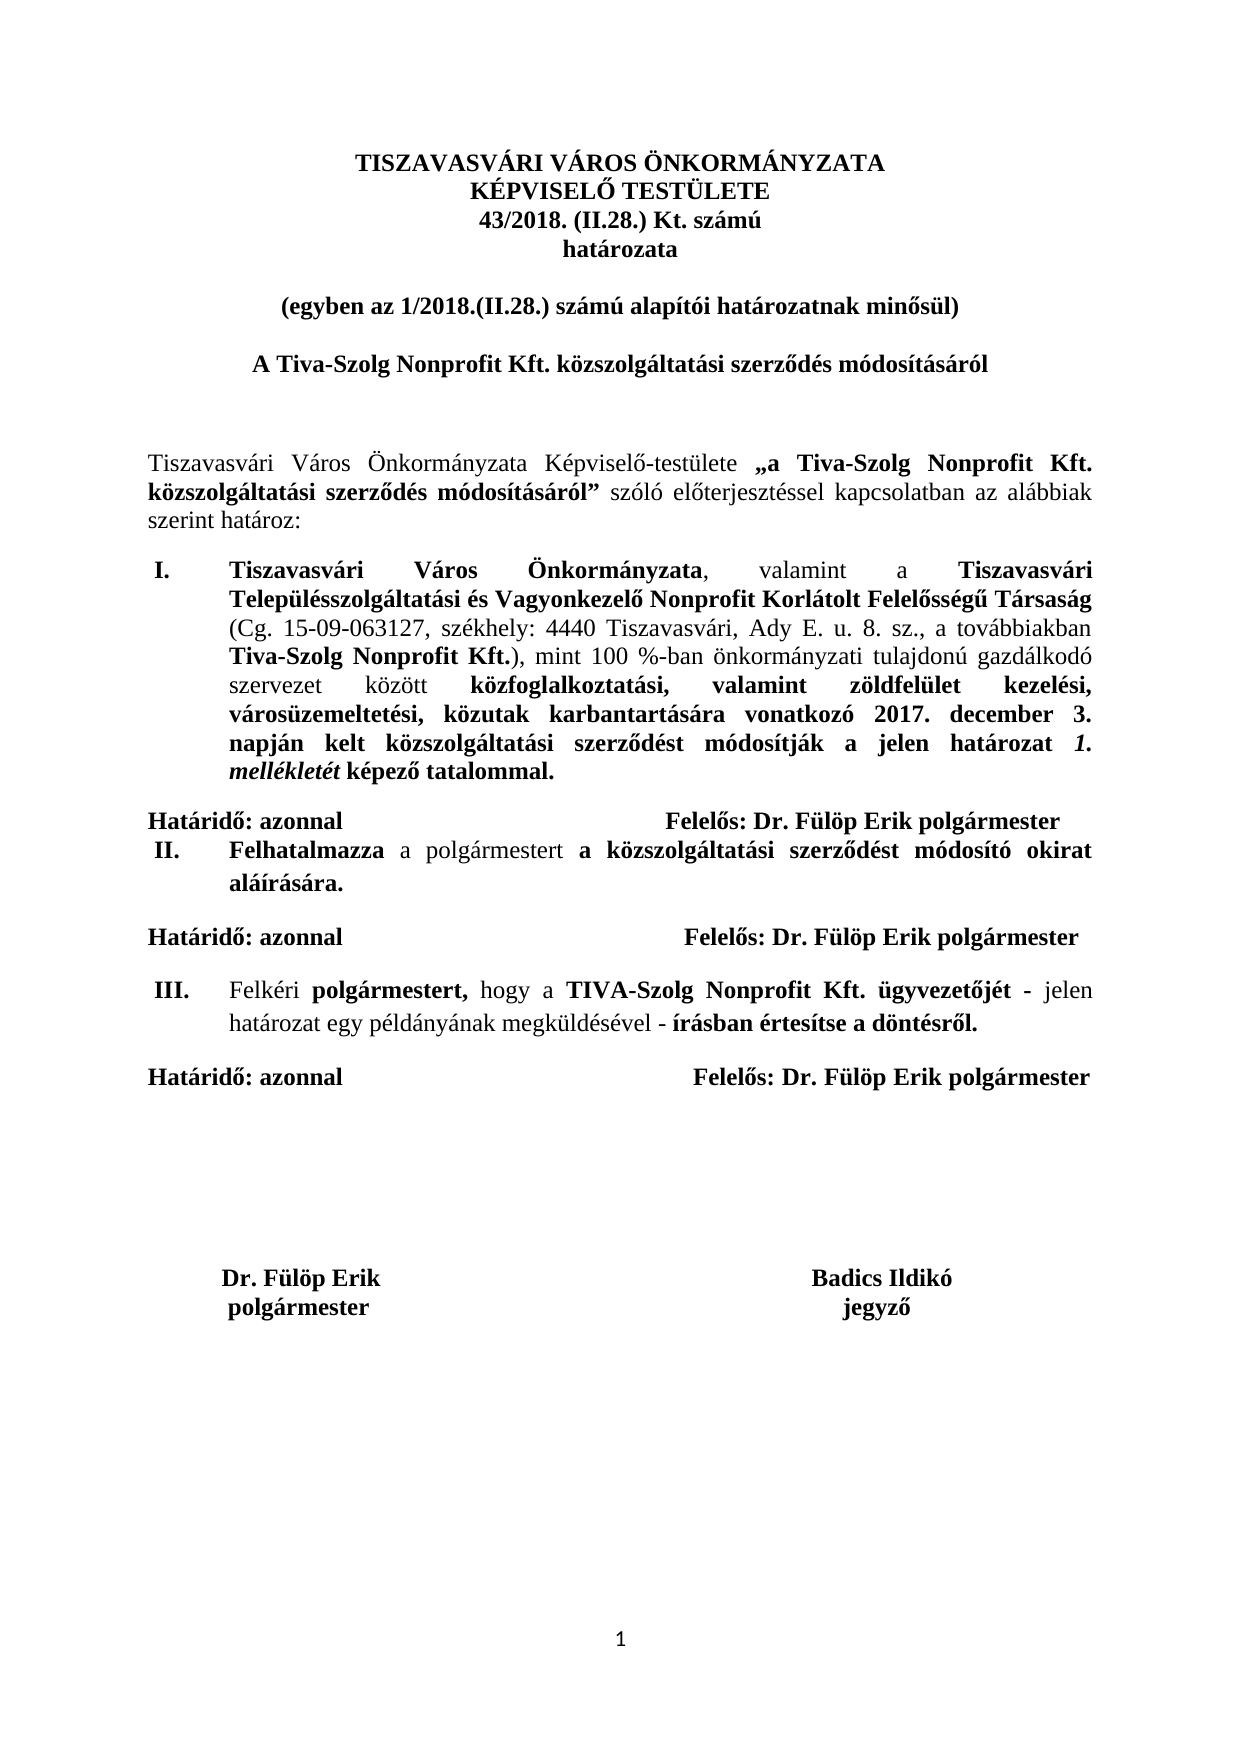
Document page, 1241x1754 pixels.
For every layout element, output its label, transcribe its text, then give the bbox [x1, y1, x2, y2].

text Határidő: azonnal Felelős: Dr. Fülöp Erik polgármester [148, 922, 1093, 950]
text Tiszavasvári Város Önkormányzata Képviselő-testülete „a Tiva-Szolg Nonprofit Kft. közszolgáltatási szerződés módosításáról” szóló előterjesztéssel kapcsolatban az alábbiak szerint határoz: [148, 448, 1093, 534]
text A Tiva-Szolg Nonprofit Kft. közszolgáltatási szerződés módosításáról [148, 349, 1093, 378]
list Felkéri polgármestert, hogy a TIVA-Szolg Nonprofit Kft. ügyvezetőjét - jelen határozat egy példányának megküldésével - írásban értesítse a döntésről. [154, 975, 1093, 1037]
text Határidő: azonnal Felelős: Dr. Fülöp Erik polgármester [148, 806, 1093, 835]
text polgármester jegyző [148, 1292, 1093, 1321]
text 43/2018. (II.28.) Kt. számú [148, 205, 1093, 234]
text KÉPVISELŐ TESTÜLETE [148, 176, 1093, 205]
list Felhatalmazza a polgármestert a közszolgáltatási szerződést módosító okirat aláírására. [154, 835, 1093, 896]
text (egyben az 1/2018.(II.28.) számú alapítói határozatnak minősül) [148, 291, 1093, 320]
text határozata [148, 234, 1093, 263]
text Dr. Fülöp Erik Badics Ildikó [148, 1263, 1093, 1292]
text Határidő: azonnal Felelős: Dr. Fülöp Erik polgármester [148, 1062, 1093, 1120]
text TISZAVASVÁRI VÁROS ÖNKORMÁNYZATA [148, 148, 1093, 176]
list Tiszavasvári Város Önkormányzata, valamint a Tiszavasvári Településszolgáltatási és Vagyonkezelő Nonprofit Korlátolt Felelősségű Társaság (Cg. 15-09-063127, székhely: 4440 Tiszavasvári, Ady E. u. 8. sz., a továbbiakban Tiva-Szolg Nonprofit Kft.), mint 100 %-ban önkormányzati tulajdonú gazdálkodó szervezet között közfoglalkoztatási, valamint zöldfelület kezelési, városüzemeltetési, közutak karbantartására vonatkozó 2017. december 3. napján kelt közszolgáltatási szerződést módosítják a jelen határozat 1. mellékletét képező tatalommal. [154, 555, 1093, 785]
